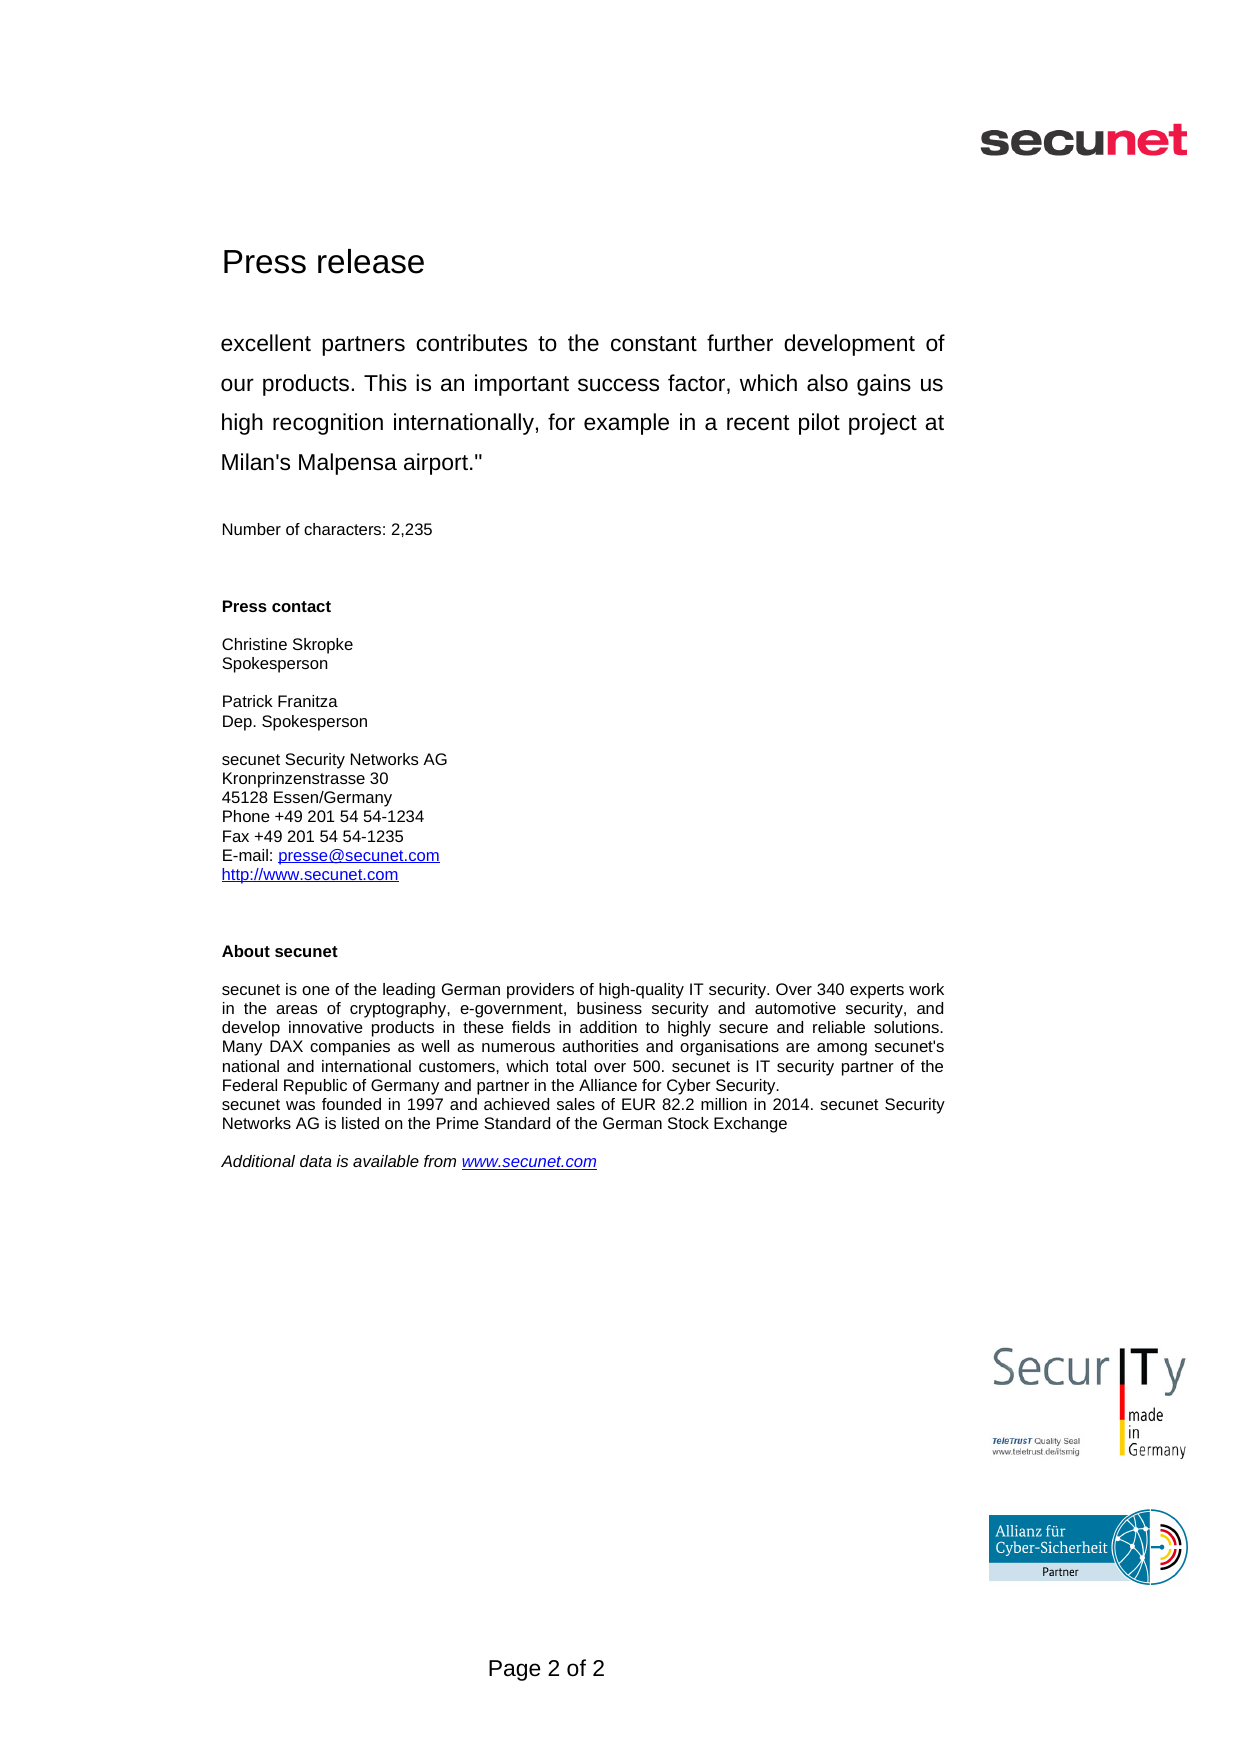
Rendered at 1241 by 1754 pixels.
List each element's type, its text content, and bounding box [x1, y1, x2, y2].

picture [989, 1343, 1189, 1463]
text secunet was founded in 1997 and achieved sales of EUR 82.2 million in 2014. secunet Security Networks AG is listed on the Prime Standard of the German Stock Exchange [222, 1095, 945, 1133]
text secunet Security Networks AG [222, 750, 945, 769]
text http://www.secunet.com [221, 865, 945, 884]
text Patrick Franitza [222, 692, 945, 711]
text Fax +49 201 54 54-1235 [222, 826, 945, 846]
text E-mail: presse@secunet.com [222, 846, 945, 865]
text Spokesperson [222, 654, 945, 673]
text Dep. Spokesperson [222, 711, 945, 731]
text secunet is one of the leading German providers of high-quality IT security. Over 340 experts work in the areas of cryptography, e-government, business security and automotive security, and develop innovative products in these fields in addition to highly secure and reliable solutions. Many DAX companies as well as numerous authorities and organisations are among secunet's national and international customers, which total over 500. secunet is IT security partner of the Federal Republic of Germany and partner in the Alliance for Cyber Security. [222, 980, 945, 1095]
text Press contact [222, 596, 945, 616]
text Kronprinzenstrasse 30 [222, 769, 945, 788]
text Additional data is available from www.secunet.com [222, 1152, 945, 1171]
picture [1141, 1552, 1145, 1563]
text About secunet [222, 941, 945, 961]
text Number of characters: 2,235 [221, 520, 945, 539]
text Christine Skropke [222, 635, 945, 654]
text 45128 Essen/Germany [222, 788, 945, 807]
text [220, 330, 945, 475]
picture [989, 1563, 1147, 1586]
picture [989, 1508, 1189, 1586]
text Phone +49 201 54 54-1234 [222, 807, 945, 826]
